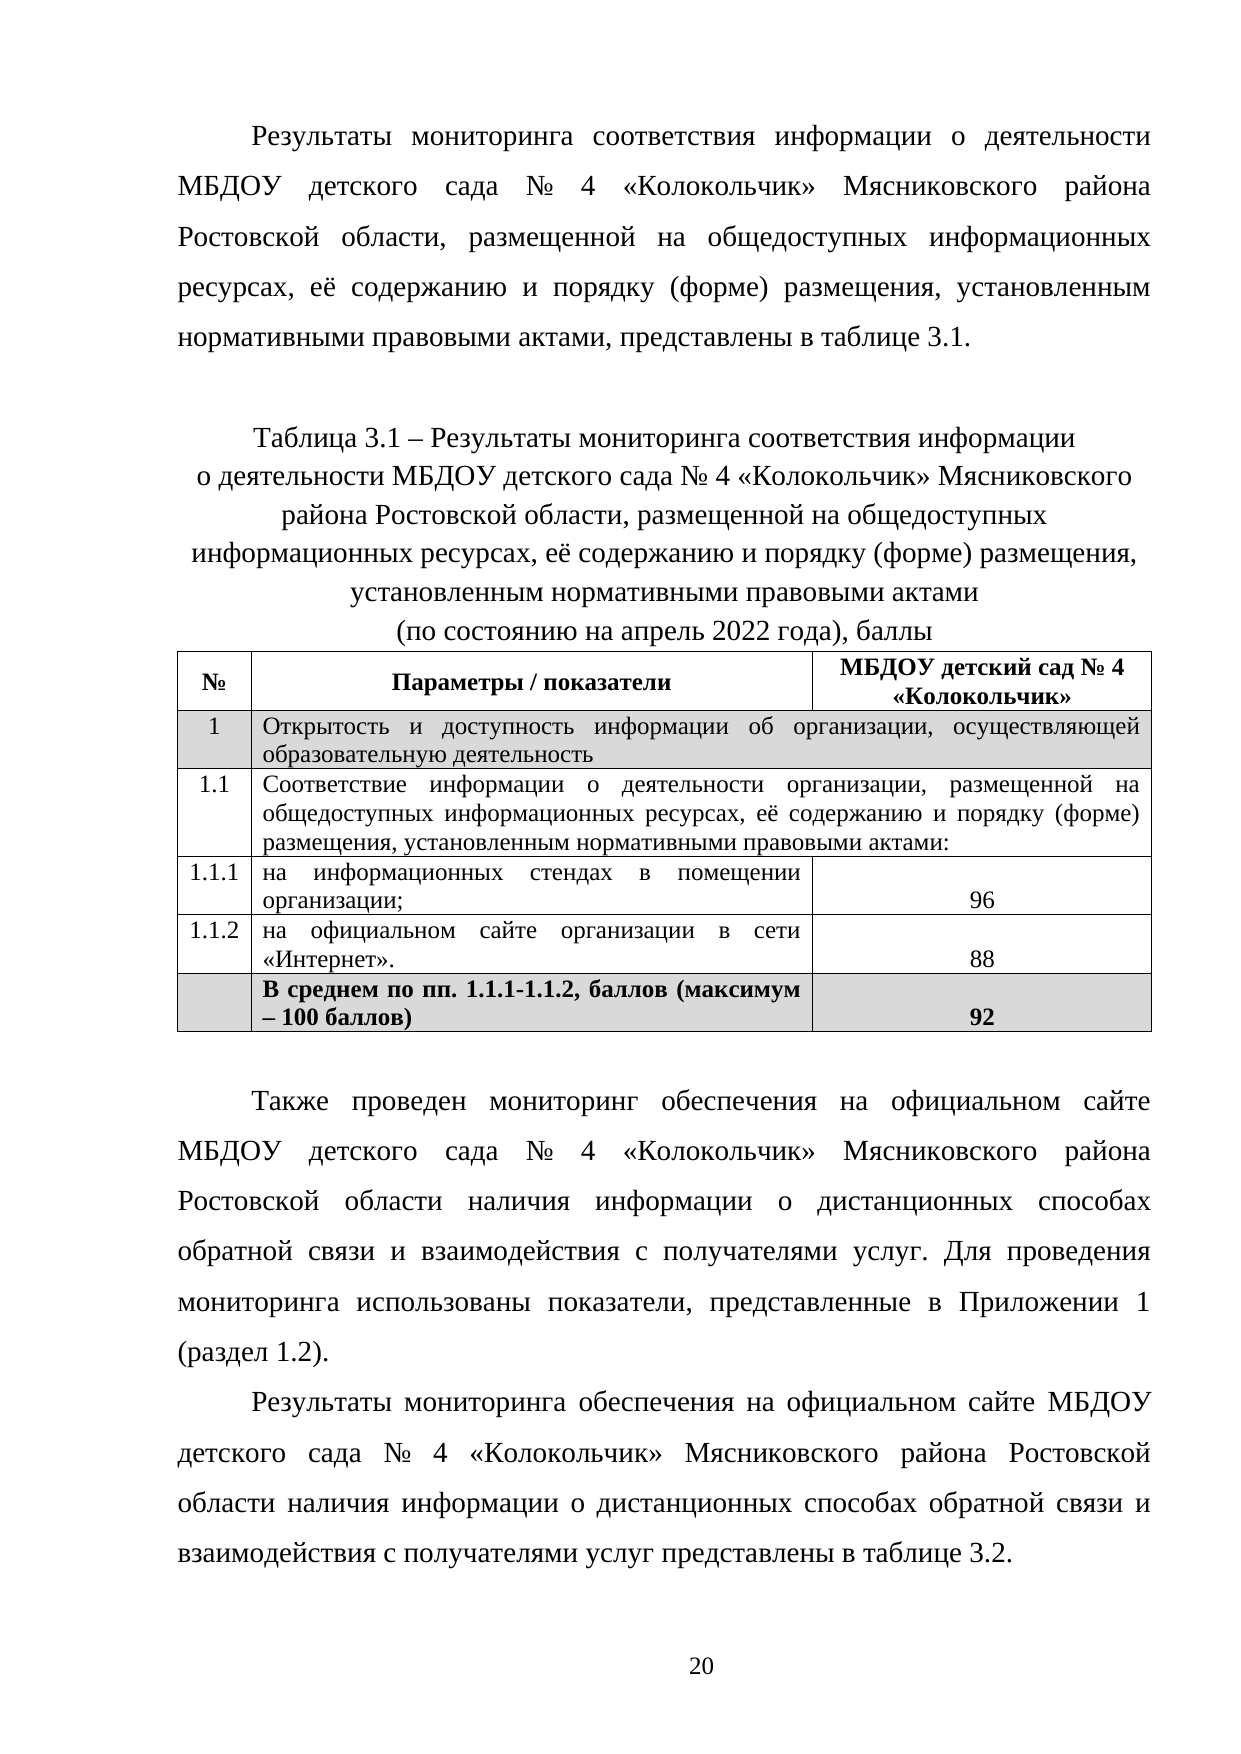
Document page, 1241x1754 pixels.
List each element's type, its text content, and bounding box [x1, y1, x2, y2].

text Результаты мониторинга обеспечения на официальном сайте МБДОУ детского сада № 4 «Колокольчик» Мясниковского района Ростовской области наличия информации о дистанционных способах обратной связи и взаимодействия с получателями услуг представлены в таблице 3.2. [177, 1384, 1152, 1569]
table_cell 88 [813, 915, 1151, 973]
table_cell Соответствие информации о деятельности организации, размещенной на общедоступных информационных ресурсах, её содержанию и порядку (форме) размещения, установленным нормативными правовыми актами: [252, 769, 1151, 856]
text Таблица 3.1 – Результаты мониторинга соответствия информации о деятельности МБДОУ детского сада № 4 «Колокольчик» Мясниковского района Ростовской области, размещенной на общедоступных информационных ресурсах, её содержанию и порядку (форме) размещения, установленным нормативными правовыми актами (по состоянию на апрель 2022 года), баллы [177, 420, 1152, 646]
table_cell на официальном сайте организации в сети «Интернет». [252, 915, 812, 973]
table_header № [178, 652, 251, 710]
table_cell 1.1.1 [178, 857, 251, 914]
table_cell 1 [178, 711, 251, 768]
table_cell Открытость и доступность информации об организации, осуществляющей образовательную деятельность [252, 711, 1151, 768]
table_cell 96 [813, 857, 1151, 914]
table_cell В среднем по пп. 1.1.1-1.1.2, баллов (максимум – 100 баллов) [252, 974, 812, 1031]
table_cell 1.1 [178, 769, 251, 856]
table_header Параметры / показатели [252, 652, 812, 710]
table_cell на информационных стендах в помещении организации; [252, 857, 812, 914]
text Также проведен мониторинг обеспечения на официальном сайте МБДОУ детского сада № 4 «Колокольчик» Мясниковского района Ростовской области наличия информации о дистанционных способах обратной связи и взаимодействия с получателями услуг. Для проведения мониторинга использованы показатели, представленные в Приложении 1 (раздел 1.2). [177, 1083, 1152, 1368]
table_header МБДОУ детский сад № 4 «Колокольчик» [813, 652, 1151, 710]
text Результаты мониторинга соответствия информации о деятельности МБДОУ детского сада № 4 «Колокольчик» Мясниковского района Ростовской области, размещенной на общедоступных информационных ресурсах, её содержанию и порядку (форме) размещения, установленным нормативными правовыми актами, представлены в таблице 3.1. [177, 118, 1152, 353]
table_cell [178, 974, 251, 1031]
table_cell 92 [813, 974, 1151, 1031]
table_cell 1.1.2 [178, 915, 251, 973]
